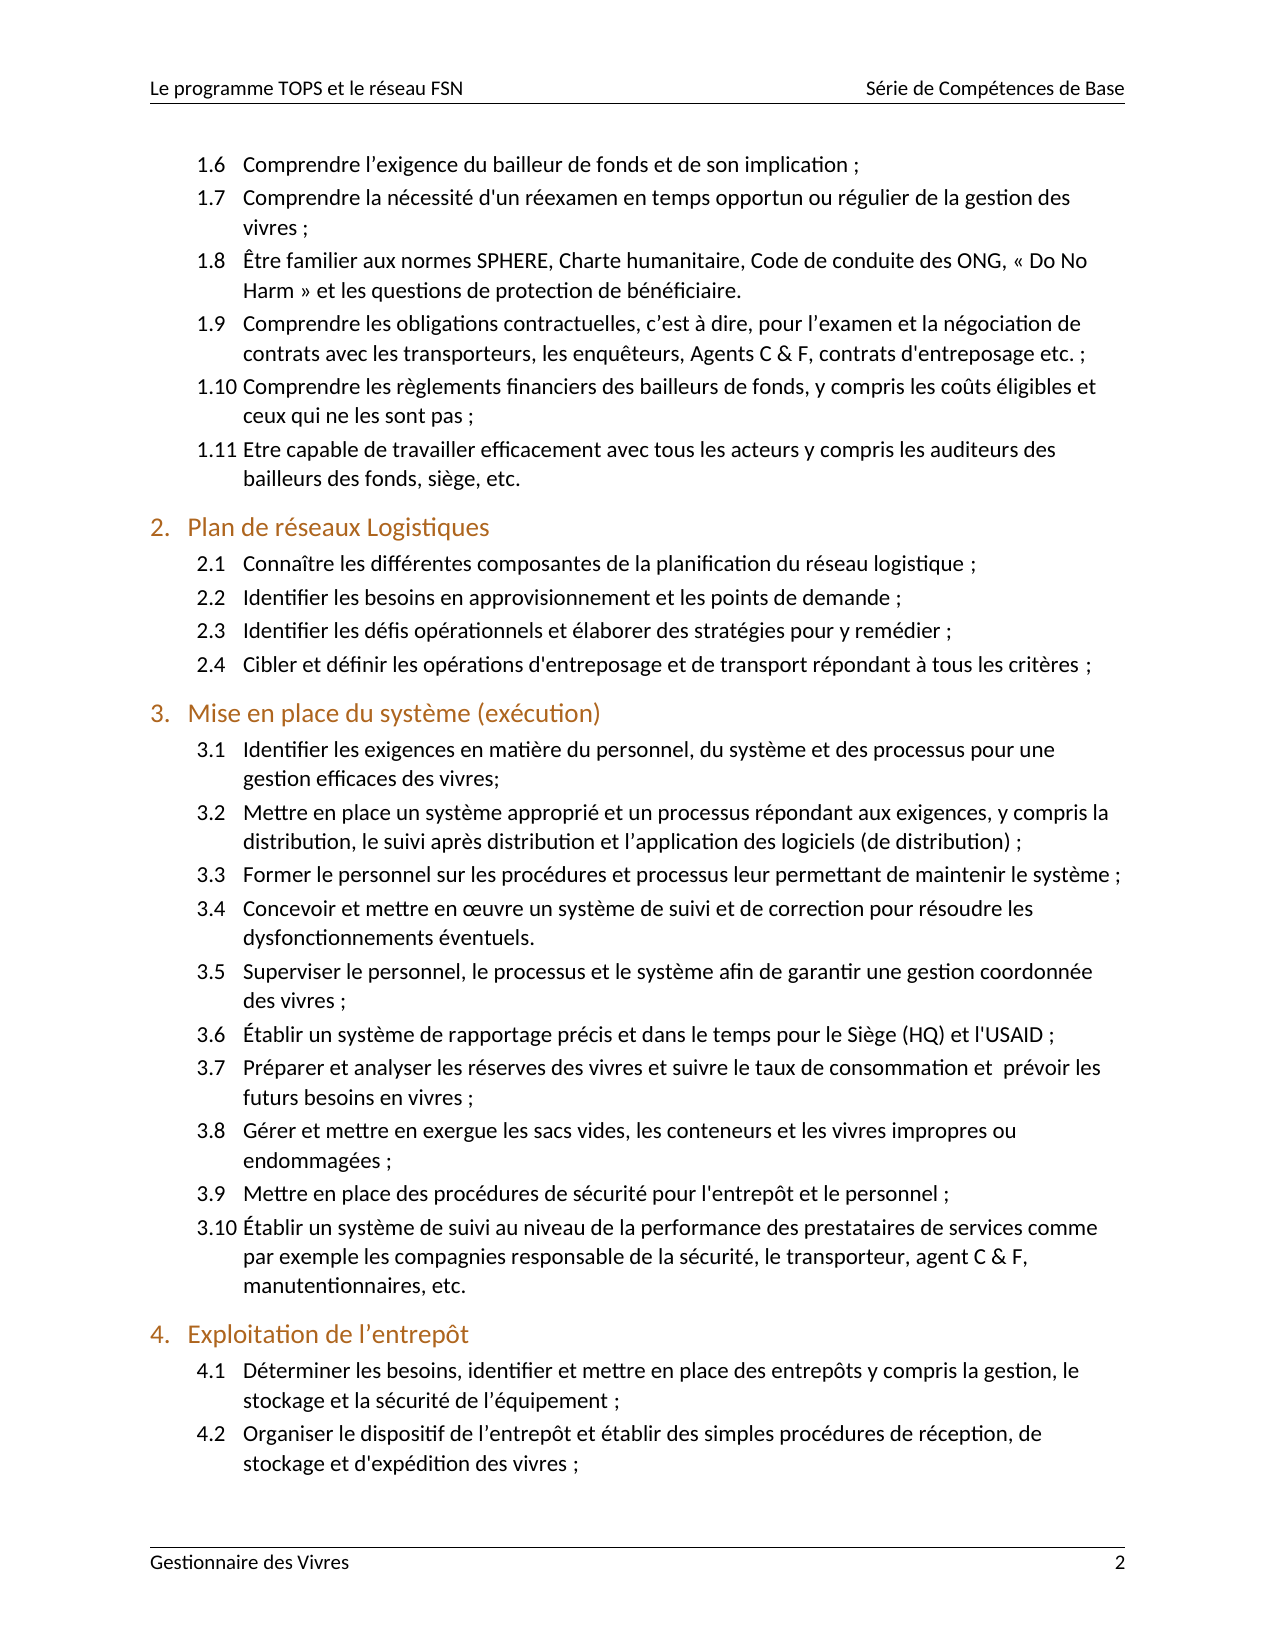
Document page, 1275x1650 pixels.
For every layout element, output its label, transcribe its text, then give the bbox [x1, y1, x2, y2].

subtitle Mettre en place un système approprié et un processus répondant aux exigences, y compris la distribution, le suivi après distribution et l’application des logiciels (de distribution) ; [196, 798, 1125, 855]
subtitle Mise en place du système (exécution) [150, 696, 1125, 729]
subtitle Établir un système de suivi au niveau de la performance des prestataires de services comme par exemple les compagnies responsable de la sécurité, le transporteur, agent C & F, manutentionnaires, etc. [196, 1213, 1125, 1300]
subtitle Comprendre les obligations contractuelles, c’est à dire, pour l’examen et la négociation de contrats avec les transporteurs, les enquêteurs, Agents C & F, contrats d'entreposage etc. ; [196, 309, 1125, 367]
subtitle Identifier les défis opérationnels et élaborer des stratégies pour y remédier ; [196, 616, 1125, 644]
subtitle Déterminer les besoins, identifier et mettre en place des entrepôts y compris la gestion, le stockage et la sécurité de l’équipement ; [196, 1356, 1125, 1414]
subtitle Connaître les différentes composantes de la planification du réseau logistique ; [196, 549, 1125, 577]
subtitle Établir un système de rapportage précis et dans le temps pour le Siège (HQ) et l'USAID ; [196, 1020, 1125, 1048]
subtitle Comprendre la nécessité d'un réexamen en temps opportun ou régulier de la gestion des vivres ; [196, 183, 1125, 241]
subtitle Identifier les besoins en approvisionnement et les points de demande ; [196, 583, 1125, 611]
subtitle Comprendre les règlements financiers des bailleurs de fonds, y compris les coûts éligibles et ceux qui ne les sont pas ; [196, 372, 1125, 430]
subtitle Mettre en place des procédures de sécurité pour l'entrepôt et le personnel ; [196, 1179, 1125, 1207]
subtitle Superviser le personnel, le processus et le système afin de garantir une gestion coordonnée des vivres ; [196, 957, 1125, 1014]
subtitle Etre capable de travailler efficacement avec tous les acteurs y compris les auditeurs des bailleurs des fonds, siège, etc. [196, 435, 1125, 493]
subtitle Cibler et définir les opérations d'entreposage et de transport répondant à tous les critères ; [196, 650, 1125, 678]
subtitle Être familier aux normes SPHERE, Charte humanitaire, Code de conduite des ONG, « Do No Harm » et les questions de protection de bénéficiaire. [196, 246, 1125, 304]
subtitle Concevoir et mettre en œuvre un système de suivi et de correction pour résoudre les dysfonctionnements éventuels. [196, 894, 1125, 952]
subtitle Plan de réseaux Logistiques [150, 511, 1125, 544]
subtitle Préparer et analyser les réserves des vivres et suivre le taux de consommation et prévoir les futurs besoins en vivres ; [196, 1053, 1125, 1111]
subtitle Gérer et mettre en exergue les sacs vides, les conteneurs et les vivres impropres ou endommagées ; [196, 1116, 1125, 1174]
subtitle Former le personnel sur les procédures et processus leur permettant de maintenir le système ; [196, 861, 1125, 889]
subtitle Identifier les exigences en matière du personnel, du système et des processus pour une gestion efficaces des vivres; [196, 735, 1125, 792]
subtitle Organiser le dispositif de l’entrepôt et établir des simples procédures de réception, de stockage et d'expédition des vivres ; [196, 1419, 1125, 1477]
subtitle Comprendre l’exigence du bailleur de fonds et de son implication ; [196, 150, 1125, 178]
subtitle Exploitation de l’entrepôt [150, 1318, 1125, 1351]
